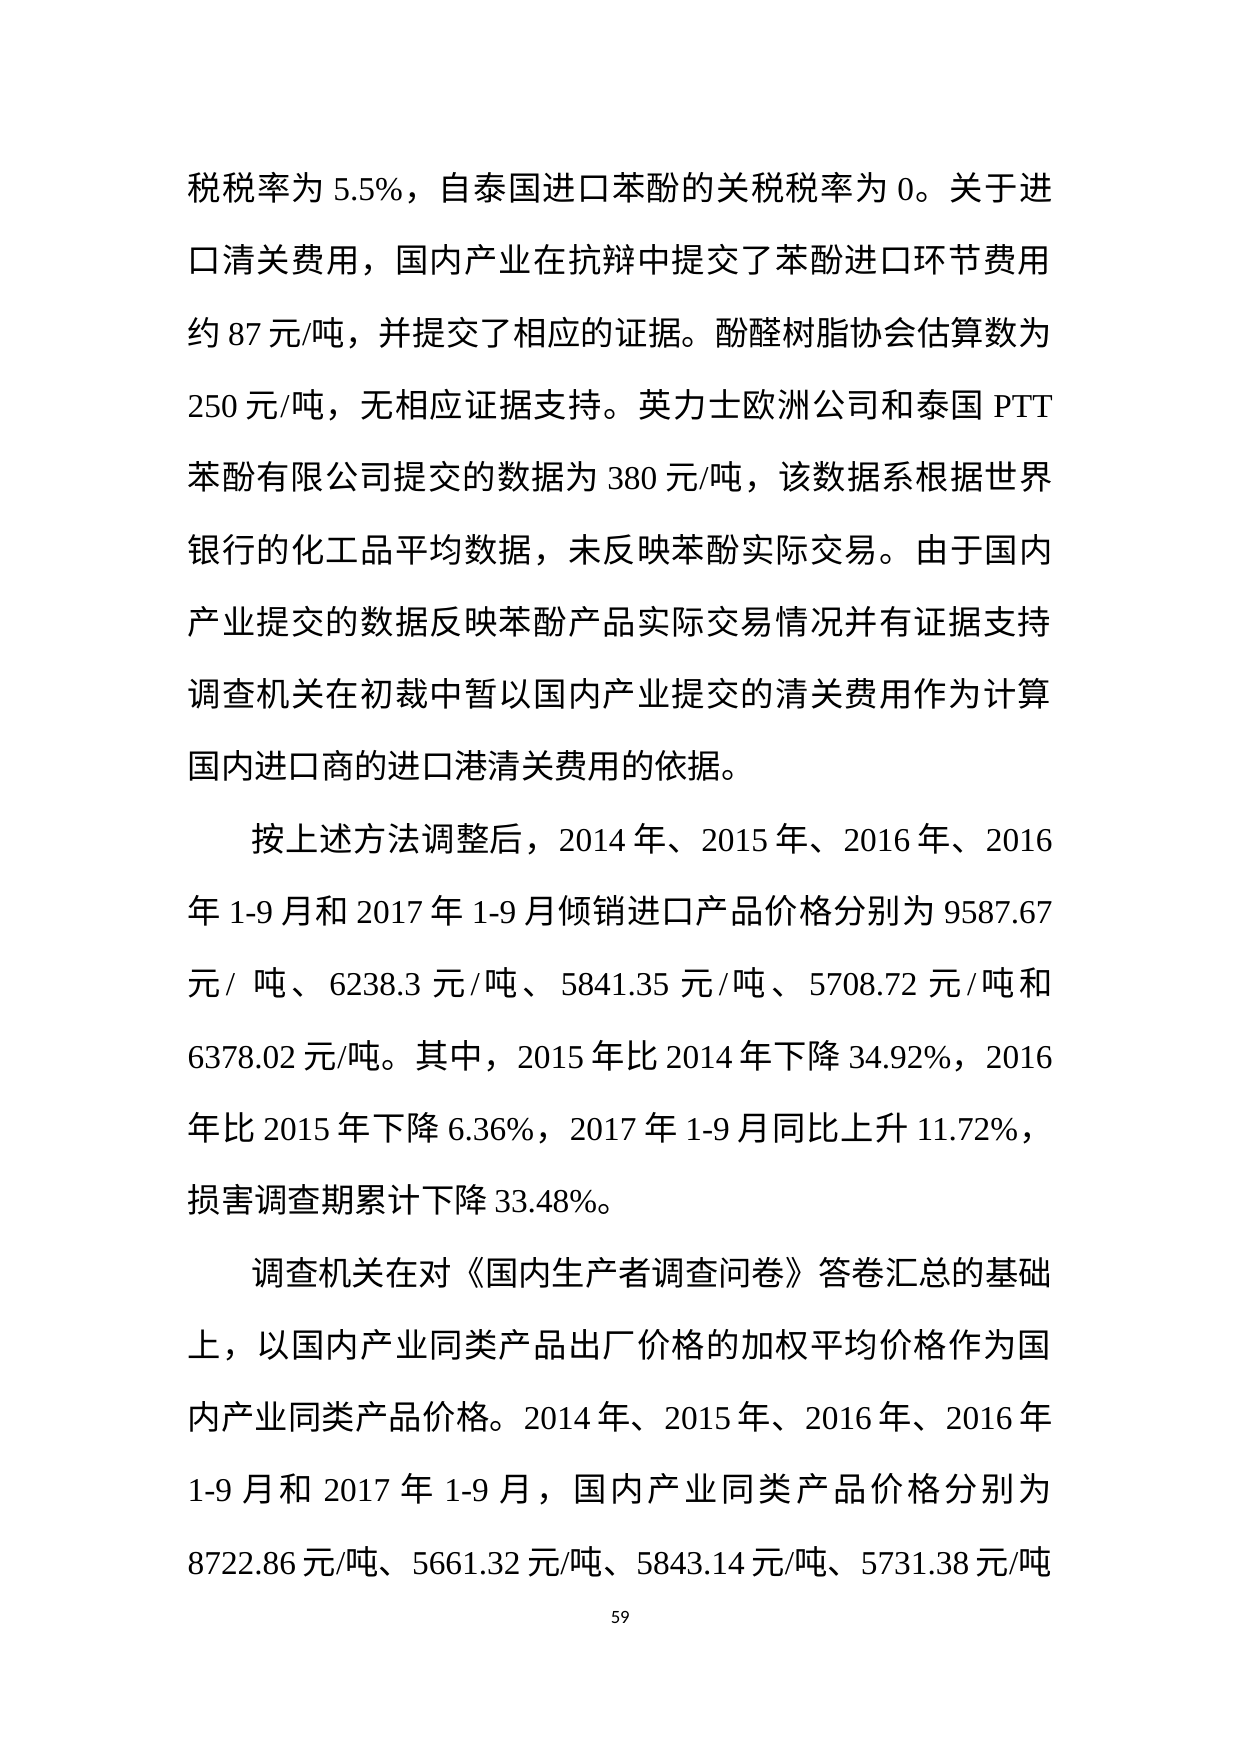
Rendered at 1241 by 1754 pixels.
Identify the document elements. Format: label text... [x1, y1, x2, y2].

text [187, 1246, 1053, 1584]
text 按上述方法调整后，2014年、2015年、2016年、2016年1-9月和2017年1-9月倾销进口产品价格分别为9587.67元/ 吨、6238.3元/吨、5841.35元/吨、5708.72元/吨和6378.02元/吨。其中，2015年比2014年下降34.92%，2016年比2015年下降6.36%，2017年1-9月同比上升11.72%，损害调查期累计下降33.48%。 [187, 813, 1053, 1222]
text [187, 162, 1053, 788]
